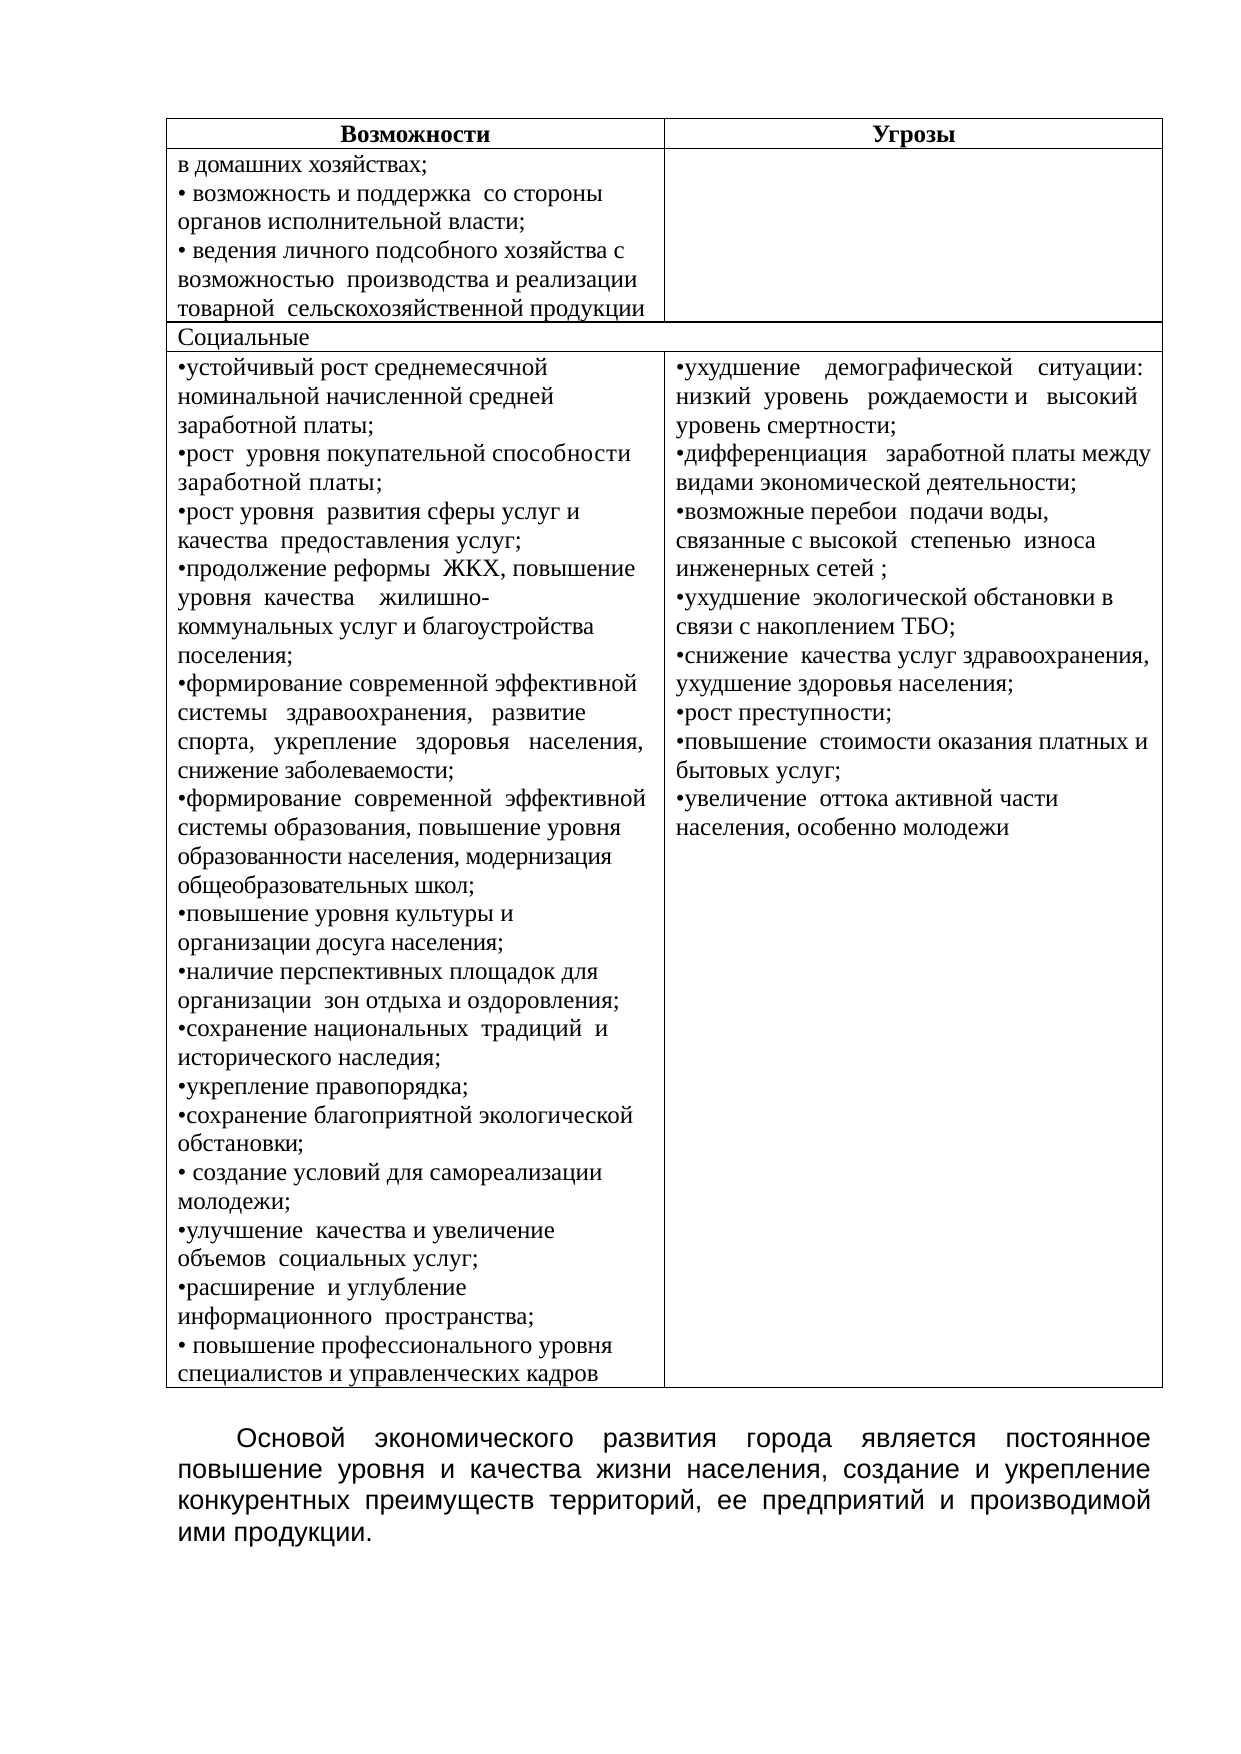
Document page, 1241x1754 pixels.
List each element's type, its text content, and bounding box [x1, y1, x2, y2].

table_cell •ухудшение демографической ситуации: низкий уровень рождаемости и высокий уровень смертности; •дифференциация заработной платы между видами экономической деятельности; •возможные перебои подачи воды, связанные с высокой степенью износа инженерных сетей ; •ухудшение экологической обстановки в связи с накоплением ТБО; •снижение качества услуг здравоохранения, ухудшение здоровья населения; •рост преступности; •повышение стоимости оказания платных и бытовых услуг; •увеличение оттока активной части населения, особенно молодежи [665, 352, 1162, 1387]
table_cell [665, 149, 1162, 321]
table_cell •устойчивый рост среднемесячной номинальной начисленной средней заработной платы; •рост уровня покупательной способности заработной платы; •рост уровня развития сферы услуг и качества предоставления услуг; •продолжение реформы ЖКХ, повышение уровня качества жилишно- коммунальных услуг и благоустройства поселения; •формирование современной эффективной системы здравоохранения, развитие спорта, укрепление здоровья населения, снижение заболеваемости; •формирование современной эффективной системы образования, повышение уровня образованности населения, модернизация общеобразовательных школ; •повышение уровня культуры и организации досуга населения; •наличие перспективных площадок для организации зон отдыха и оздоровления; •сохранение национальных традиций и исторического наследия; •укрепление правопорядка; •сохранение благоприятной экологической обстановки; • создание условий для самореализации молодежи; •улучшение качества и увеличение объемов социальных услуг; •расширение и углубление информационного пространства; • повышение профессионального уровня специалистов и управленческих кадров [167, 352, 664, 1387]
table_cell Социальные [167, 323, 1162, 351]
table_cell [167, 149, 664, 321]
table_header Возможности [167, 119, 664, 148]
table_header Угрозы [665, 119, 1162, 148]
text Основой экономического развития города является постоянное повышение уровня и качества жизни населения, создание и укрепление конкурентных преимуществ территорий, ее предприятий и производимой ими продукции. [177, 1422, 1152, 1547]
